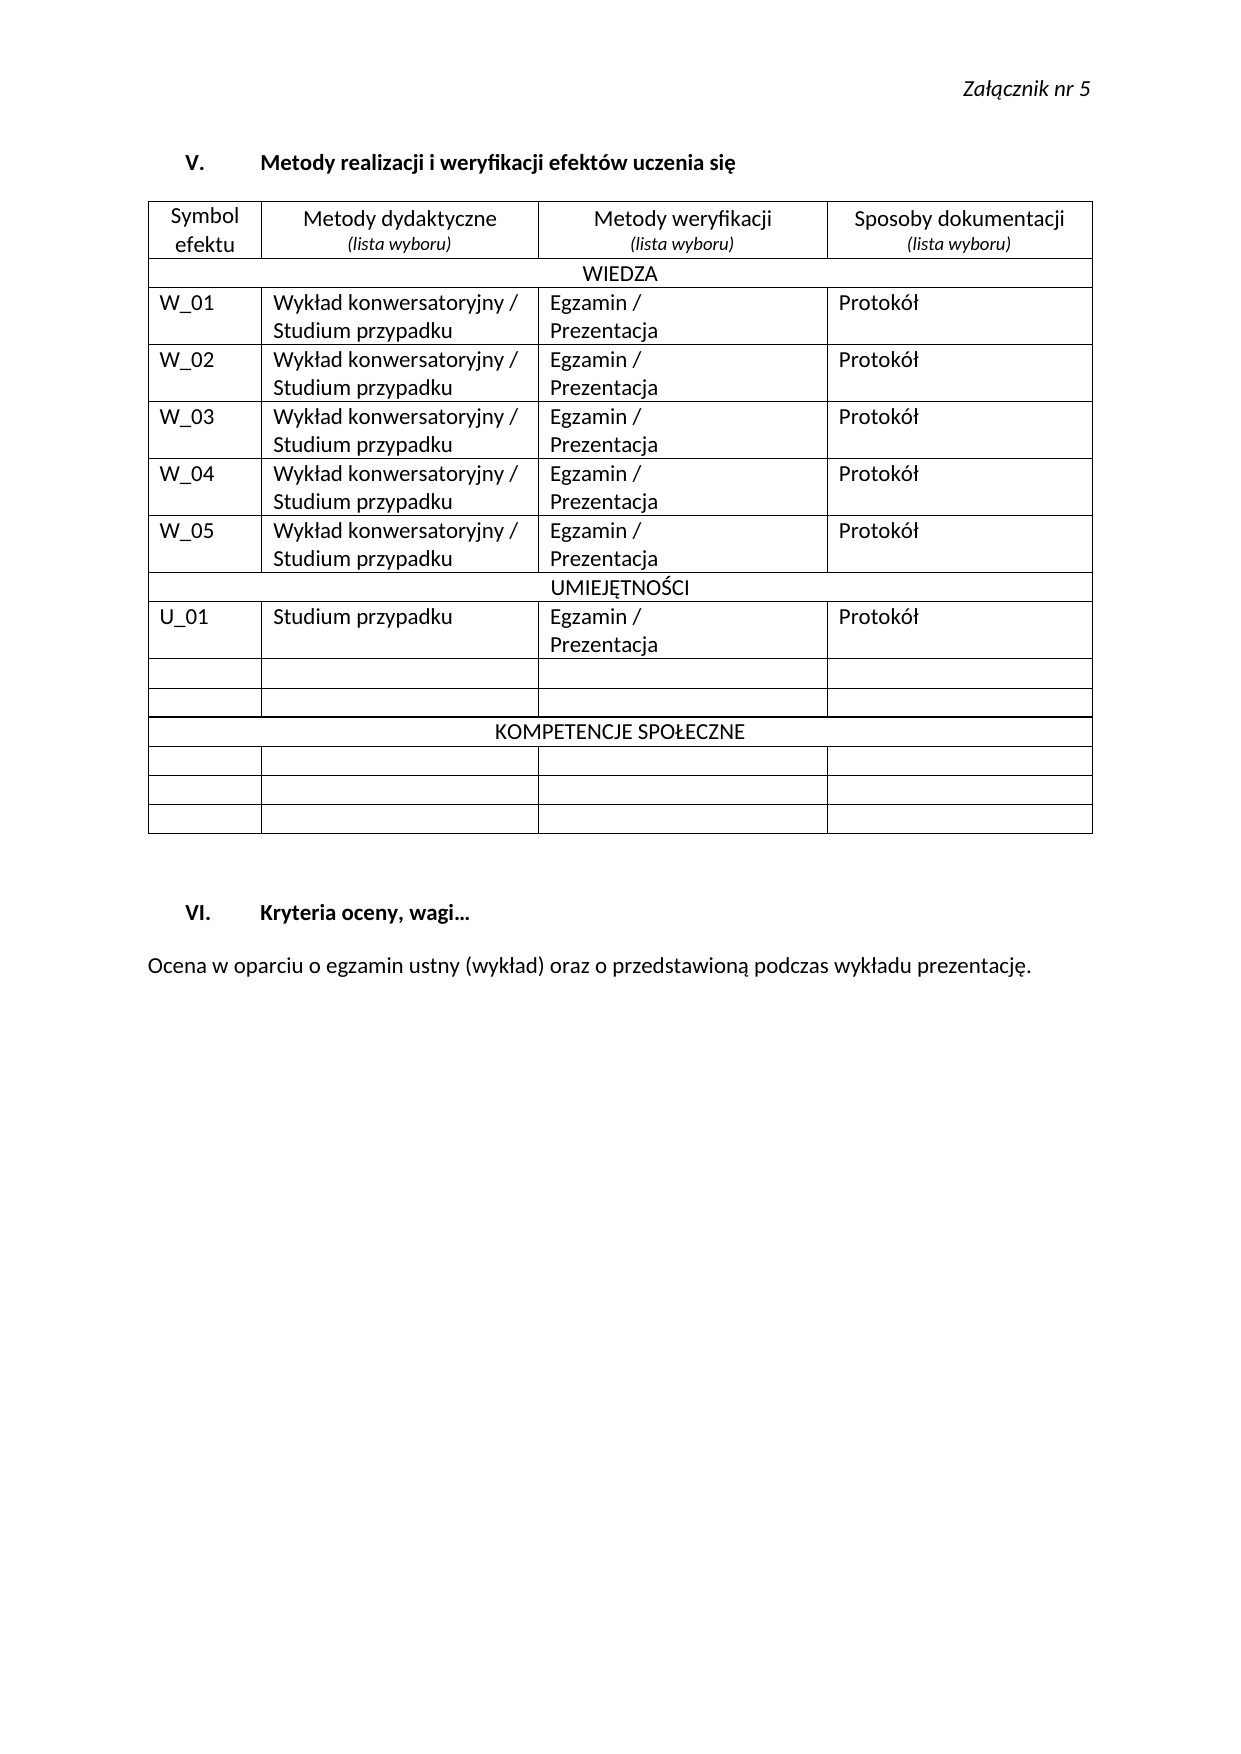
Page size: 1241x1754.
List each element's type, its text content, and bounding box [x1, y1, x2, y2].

table_cell W_04 [149, 459, 261, 515]
table_cell Egzamin / Prezentacja [539, 288, 827, 344]
table_cell [539, 776, 827, 804]
table_cell Protokół [828, 516, 1092, 572]
table_cell Egzamin / Prezentacja [539, 516, 827, 572]
table_cell [539, 805, 827, 833]
table_cell Wykład konwersatoryjny / Studium przypadku [262, 402, 538, 458]
table_cell [539, 689, 827, 716]
table_cell Protokół [828, 602, 1092, 658]
table_cell WIEDZA [149, 259, 1092, 287]
list Metody realizacji i weryfikacji efektów uczenia się [185, 148, 1093, 176]
table_header Sposoby dokumentacji (lista wyboru) [828, 202, 1092, 258]
table_cell [539, 659, 827, 687]
table_cell [828, 659, 1092, 687]
table_cell KOMPETENCJE SPOŁECZNE [149, 718, 1092, 746]
table_cell [828, 747, 1092, 774]
table_cell W_05 [149, 516, 261, 572]
table_cell [149, 747, 261, 774]
table_cell [262, 805, 538, 833]
table_cell Wykład konwersatoryjny / Studium przypadku [262, 288, 538, 344]
list Kryteria oceny, wagi… [185, 898, 1093, 926]
table_cell [149, 776, 261, 804]
table_cell [828, 805, 1092, 833]
table_cell Studium przypadku [262, 602, 538, 658]
table_cell W_01 [149, 288, 261, 344]
table_cell Protokół [828, 459, 1092, 515]
text Ocena w oparciu o egzamin ustny (wykład) oraz o przedstawioną podczas wykładu prezentację. [148, 951, 1093, 979]
table_cell [262, 689, 538, 716]
table_cell [262, 659, 538, 687]
table_cell W_02 [149, 345, 261, 401]
table_cell [149, 805, 261, 833]
table_cell Egzamin / Prezentacja [539, 345, 827, 401]
table_header Symbol efektu [149, 202, 261, 258]
table_cell Protokół [828, 402, 1092, 458]
table_cell Wykład konwersatoryjny / Studium przypadku [262, 516, 538, 572]
table_cell Egzamin / Prezentacja [539, 459, 827, 515]
table_header Metody dydaktyczne (lista wyboru) [262, 202, 538, 258]
table_cell Protokół [828, 345, 1092, 401]
table_cell Wykład konwersatoryjny / Studium przypadku [262, 345, 538, 401]
table_cell [149, 659, 261, 687]
table_cell UMIEJĘTNOŚCI [149, 573, 1092, 601]
table_cell [149, 689, 261, 716]
table_cell [262, 776, 538, 804]
table_cell Egzamin / Prezentacja [539, 602, 827, 658]
table_cell [828, 689, 1092, 716]
table_cell Wykład konwersatoryjny / Studium przypadku [262, 459, 538, 515]
table_cell Egzamin / Prezentacja [539, 402, 827, 458]
table_cell Protokół [828, 288, 1092, 344]
table_cell W_03 [149, 402, 261, 458]
table_cell [262, 747, 538, 774]
table_cell [828, 776, 1092, 804]
table_cell U_01 [149, 602, 261, 658]
table_cell [539, 747, 827, 774]
table_header Metody weryfikacji (lista wyboru) [539, 202, 827, 258]
